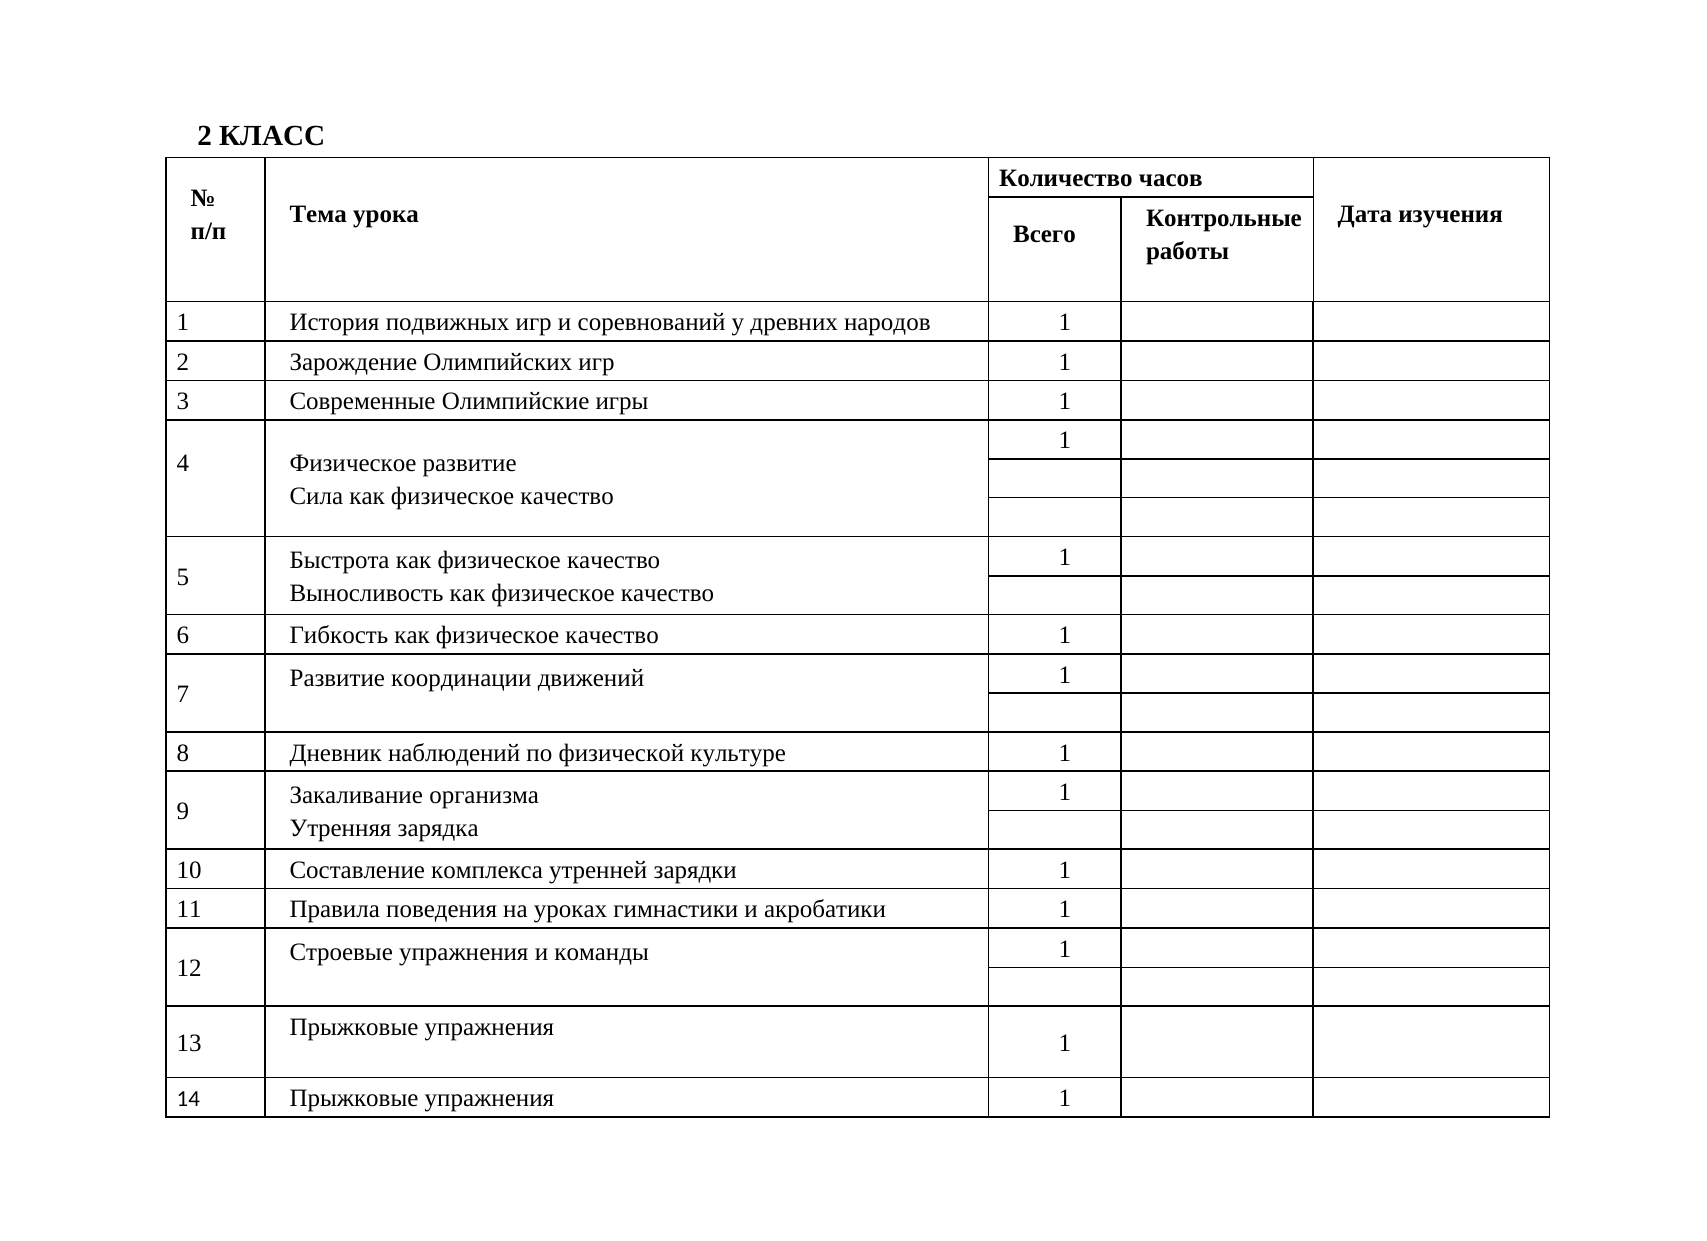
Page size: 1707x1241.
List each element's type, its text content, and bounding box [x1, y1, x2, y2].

table_cell [1314, 694, 1549, 731]
table_cell 9 [167, 772, 264, 848]
table_cell [1122, 850, 1312, 888]
table_cell [1314, 460, 1549, 497]
table_cell [989, 460, 1120, 497]
table_cell 1 [989, 421, 1120, 458]
table_cell [1122, 498, 1312, 536]
table_cell 1 [989, 655, 1120, 692]
table_cell [1122, 811, 1312, 848]
table_cell [1314, 850, 1549, 888]
text 2 КЛАСС [190, 118, 1618, 152]
table_cell 13 [167, 1007, 264, 1077]
table_cell 1 [989, 850, 1120, 888]
table_header Количество часов [989, 158, 1313, 196]
table_cell [989, 968, 1120, 1005]
table_cell [1122, 733, 1312, 770]
table_cell [1122, 537, 1312, 575]
table_cell 1 [989, 381, 1120, 419]
table_cell 1 [989, 929, 1120, 966]
table_cell Гибкость как физическое качество [266, 615, 988, 653]
table_cell [1122, 381, 1312, 419]
table_cell 4 [167, 421, 264, 536]
table_cell [1122, 460, 1312, 497]
table_cell 1 [989, 342, 1120, 379]
table_cell 1 [989, 302, 1120, 340]
table_cell [1122, 929, 1312, 966]
table_cell 1 [989, 1007, 1120, 1077]
table_cell [989, 577, 1120, 613]
table_cell 14 [167, 1078, 264, 1116]
table_cell 11 [167, 889, 264, 927]
table_cell 5 [167, 537, 264, 613]
table_cell 1 [989, 615, 1120, 653]
table_cell Прыжковые упражнения [266, 1078, 988, 1116]
table_cell [1122, 1078, 1312, 1116]
table_cell [1122, 655, 1312, 692]
table_cell [1314, 498, 1549, 536]
table_cell [1122, 772, 1312, 810]
table_cell [1122, 1007, 1312, 1077]
table_cell 1 [989, 889, 1120, 927]
table_cell 3 [167, 381, 264, 419]
table_cell Дневник наблюдений по физической культуре [266, 733, 988, 770]
table_cell Современные Олимпийские игры [266, 381, 988, 419]
table_cell [1122, 615, 1312, 653]
table_cell [1314, 381, 1549, 419]
table_cell 1 [989, 537, 1120, 575]
table_cell [989, 694, 1120, 731]
table_cell Быстрота как физическое качество Выносливость как физическое качество [266, 537, 988, 613]
table_cell [1122, 889, 1312, 927]
table_cell Прыжковые упражнения [266, 1007, 988, 1077]
table_cell [1314, 811, 1549, 848]
table_cell 1 [989, 772, 1120, 810]
table_cell Строевые упражнения и команды [266, 929, 988, 1005]
table_cell 1 [989, 733, 1120, 770]
table_cell Зарождение Олимпийских игр [266, 342, 988, 379]
table_cell [1122, 302, 1312, 340]
table_cell [989, 811, 1120, 848]
table_cell 7 [167, 655, 264, 731]
table_cell [1314, 772, 1549, 810]
table_cell [1122, 342, 1312, 379]
table_cell Физическое развитие Сила как физическое качество [266, 421, 988, 536]
table_cell [1314, 889, 1549, 927]
table_cell [1122, 968, 1312, 1005]
table_header Тема урока [266, 158, 988, 301]
table_cell [1314, 421, 1549, 458]
table_cell [1314, 733, 1549, 770]
table_cell 6 [167, 615, 264, 653]
table_cell [1314, 968, 1549, 1005]
table_cell 1 [167, 302, 264, 340]
table_cell [1122, 694, 1312, 731]
table_cell [1122, 421, 1312, 458]
table_cell [1122, 577, 1312, 613]
table_cell [1314, 537, 1549, 575]
table_cell Всего [989, 198, 1120, 301]
table_cell 10 [167, 850, 264, 888]
table_cell [1314, 342, 1549, 379]
table_cell 12 [167, 929, 264, 1005]
table_cell [1314, 577, 1549, 613]
table_cell Закаливание организма Утренняя зарядка [266, 772, 988, 848]
table_cell [1314, 929, 1549, 966]
table_cell Составление комплекса утренней зарядки [266, 850, 988, 888]
table_cell [1314, 615, 1549, 653]
table_cell История подвижных игр и соревнований у древних народов [266, 302, 988, 340]
table_cell 2 [167, 342, 264, 379]
table_cell 8 [167, 733, 264, 770]
table_cell [1314, 655, 1549, 692]
table_header № п/п [167, 158, 264, 301]
table_cell 1 [989, 1078, 1120, 1116]
table_cell [1314, 1078, 1549, 1116]
table_header Дата изучения [1314, 158, 1549, 301]
table_cell [1314, 302, 1549, 340]
table_cell Развитие координации движений [266, 655, 988, 731]
table_cell [989, 498, 1120, 536]
table_cell Контрольные работы [1122, 198, 1313, 301]
table_cell Правила поведения на уроках гимнастики и акробатики [266, 889, 988, 927]
table_cell [1314, 1007, 1549, 1077]
